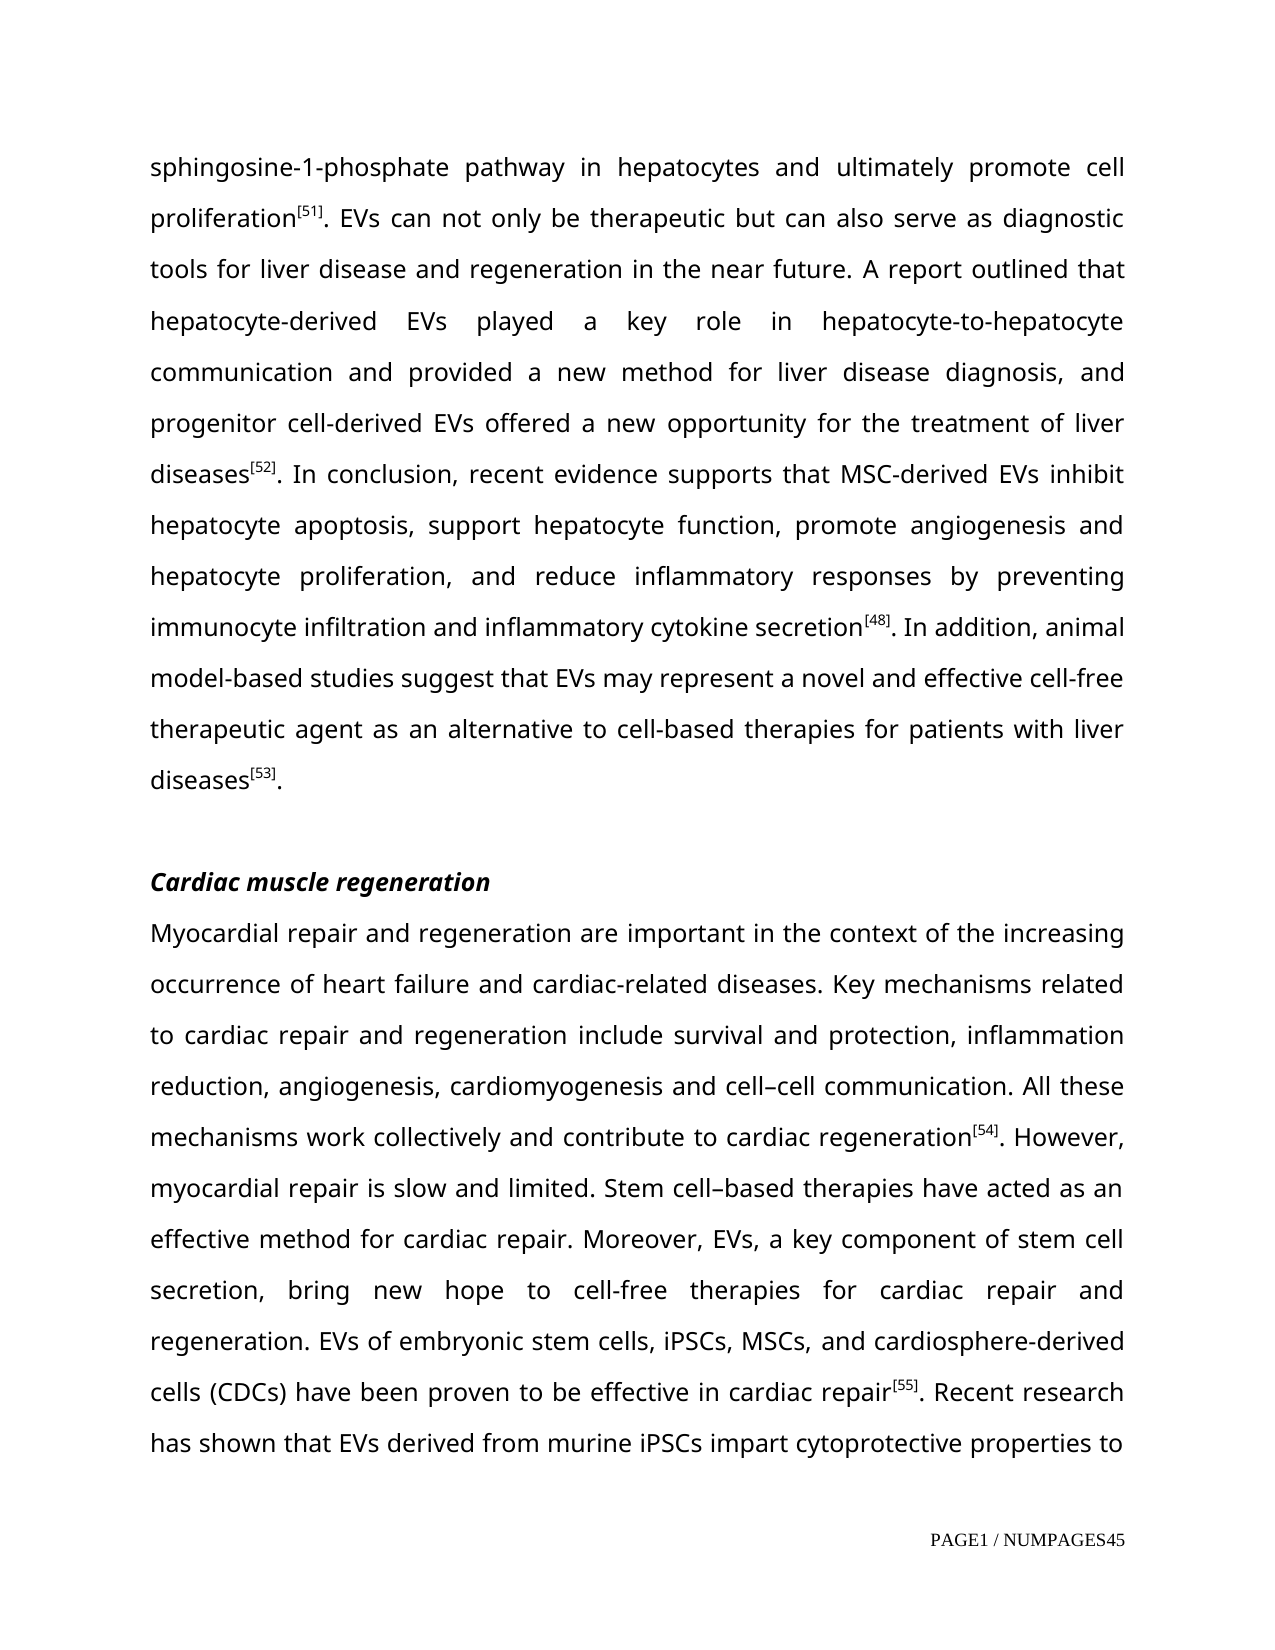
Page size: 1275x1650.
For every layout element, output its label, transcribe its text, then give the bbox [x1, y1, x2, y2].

text Cardiac muscle regeneration [150, 864, 1125, 899]
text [150, 150, 1125, 797]
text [150, 916, 1125, 1460]
